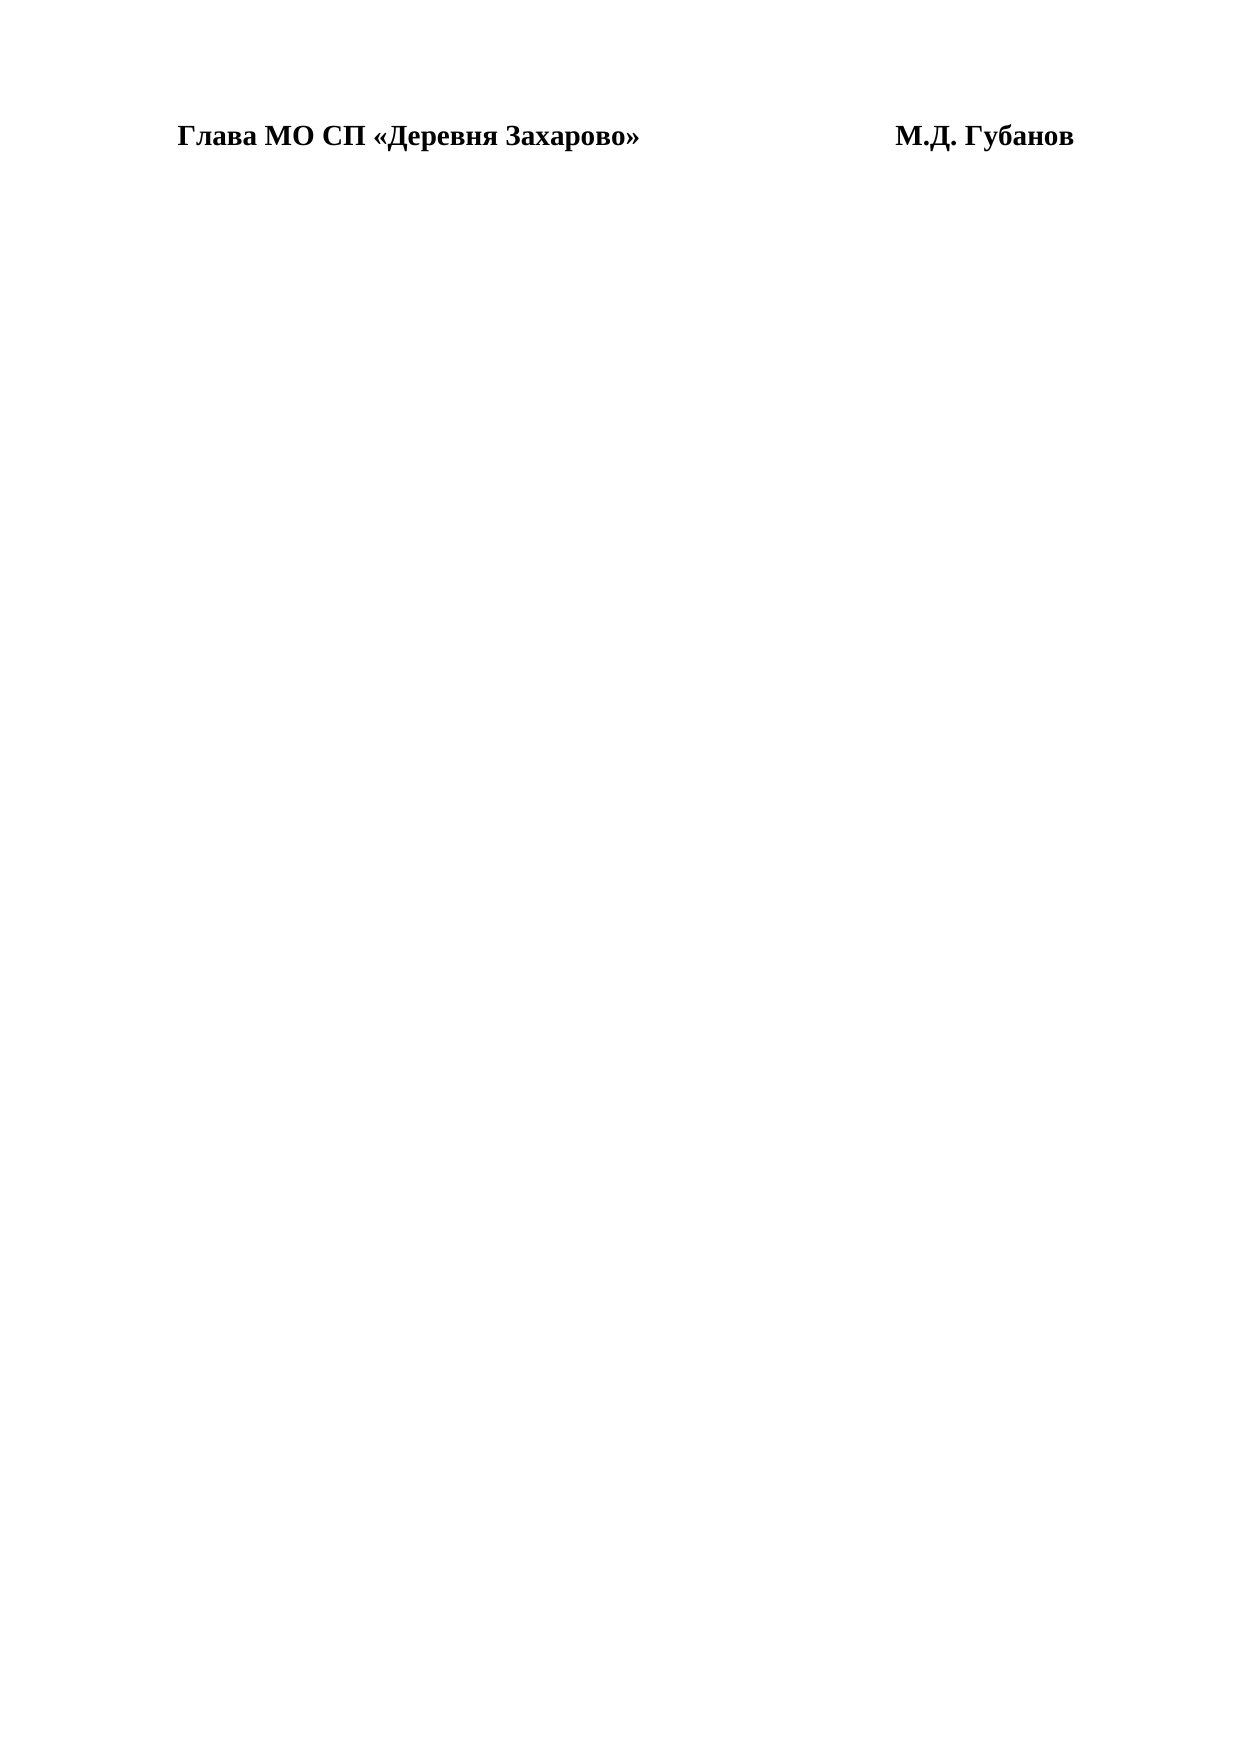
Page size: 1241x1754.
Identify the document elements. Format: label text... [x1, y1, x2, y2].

text Глава МО СП «Деревня Захарово» М.Д. Губанов [177, 118, 1152, 152]
